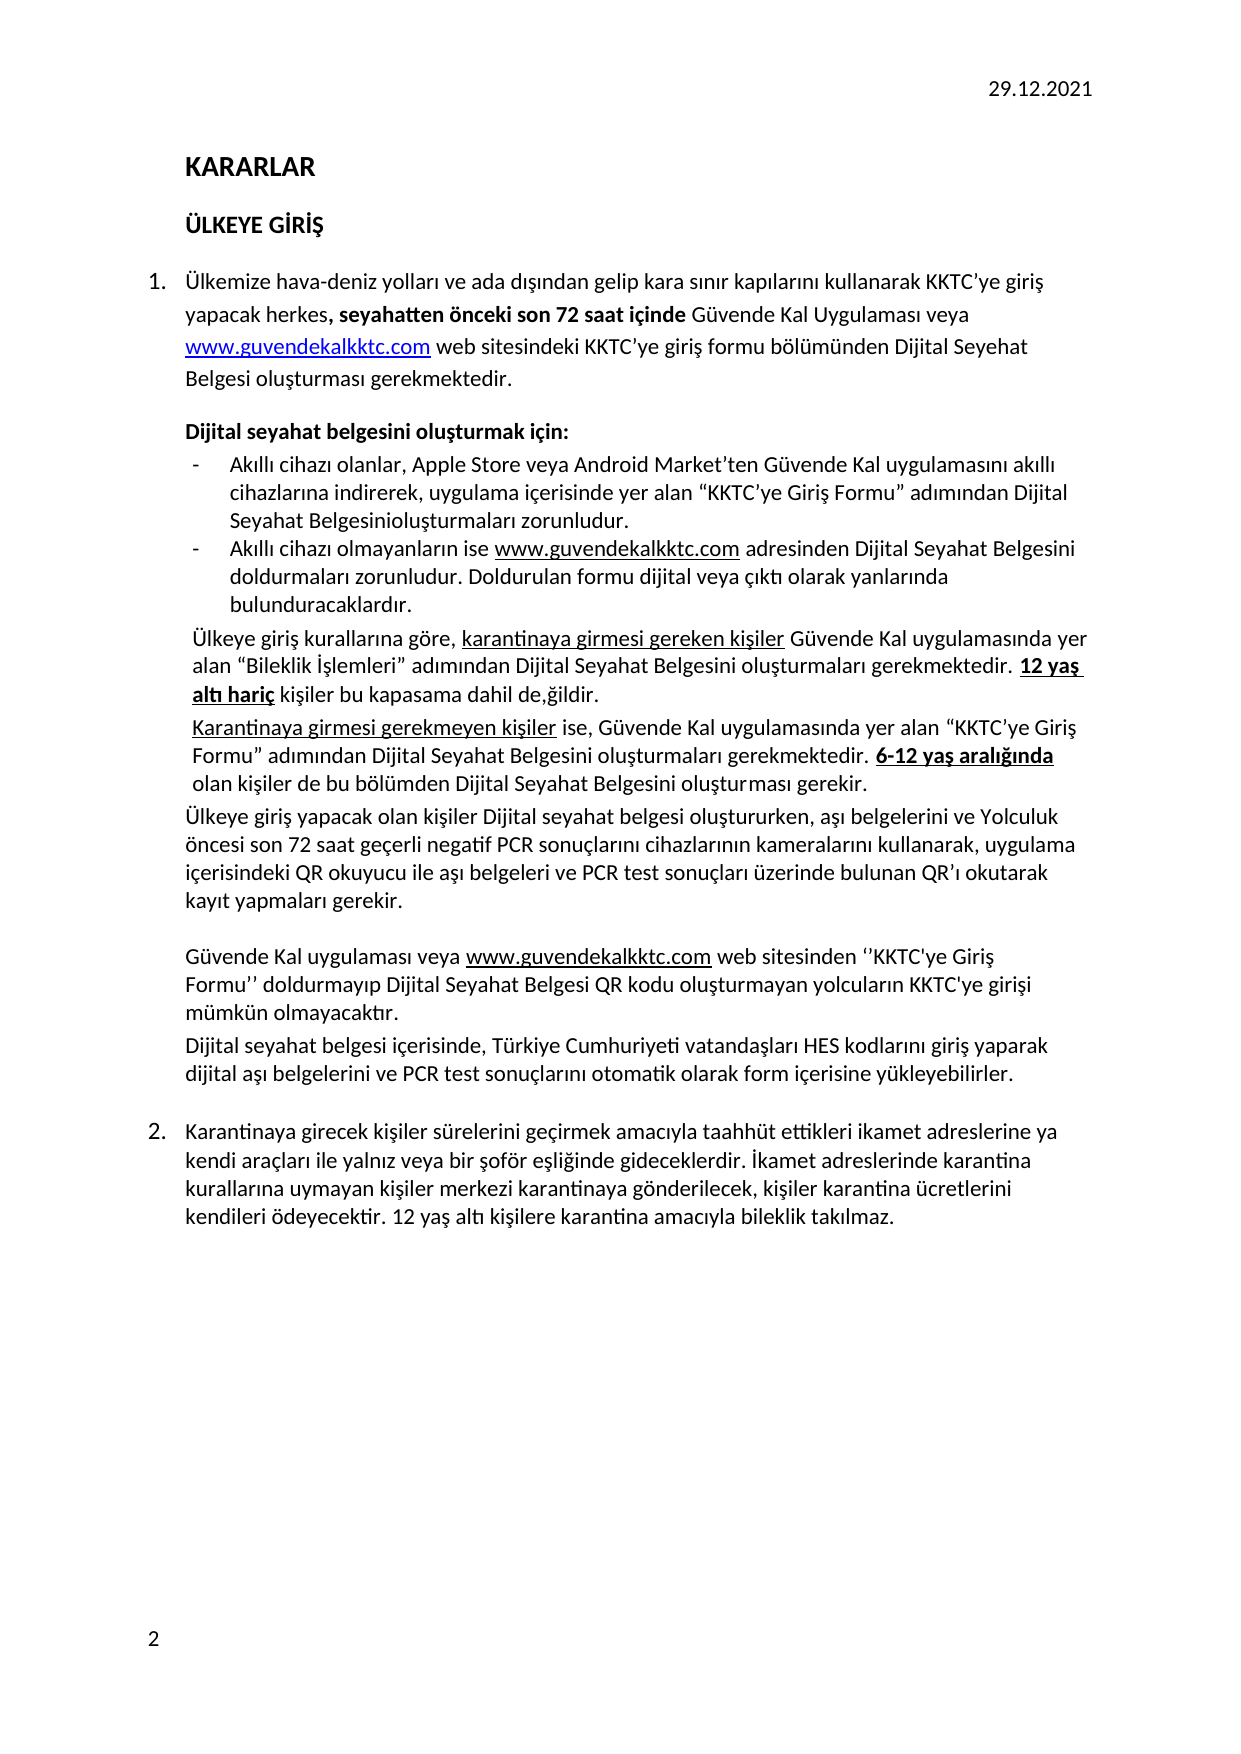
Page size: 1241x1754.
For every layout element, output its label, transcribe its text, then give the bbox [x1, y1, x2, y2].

text Ülkeye giriş kurallarına göre, karantinaya girmesi gereken kişiler Güvende Kal uygulamasında yer alan “Bileklik İşlemleri” adımından Dijital Seyahat Belgesini oluşturmaları gerekmektedir. 12 yaş altı hariç kişiler bu kapasama dahil de,ğildir. [192, 624, 1093, 708]
text KARARLAR [185, 148, 1093, 183]
text Karantinaya girmesi gerekmeyen kişiler ise, Güvende Kal uygulamasında yer alan “KKTC’ye Giriş Formu” adımından Dijital Seyahat Belgesini oluşturmaları gerekmektedir. 6-12 yaş aralığında olan kişiler de bu bölümden Dijital Seyahat Belgesini oluşturması gerekir. [192, 713, 1093, 797]
text Dijital seyahat belgesini oluşturmak için: [185, 417, 1093, 445]
list Akıllı cihazı olmayanların ise www.guvendekalkktc.com adresinden Dijital Seyahat Belgesini doldurmaları zorunludur. Doldurulan formu dijital veya çıktı olarak yanlarında bulunduracaklardır. [192, 534, 1093, 618]
list Ülkeye giriş yapacak olan kişiler Dijital seyahat belgesi oluştururken, aşı belgelerini ve Yolculuk öncesi son 72 saat geçerli negatif PCR sonuçlarını cihazlarının kameralarını kullanarak, uygulama içerisindeki QR okuyucu ile aşı belgeleri ve PCR test sonuçları üzerinde bulunan QR’ı okutarak kayıt yapmaları gerekir. [185, 802, 1093, 914]
list Ülkemize hava-deniz yolları ve ada dışından gelip kara sınır kapılarını kullanarak KKTC’ye giriş yapacak herkes, seyahatten önceki son 72 saat içinde Güvende Kal Uygulaması veya www.guvendekalkktc.com web sitesindeki KKTC’ye giriş formu bölümünden Dijital Seyehat Belgesi oluşturması gerekmektedir. [148, 265, 1093, 392]
text Dijital seyahat belgesi içerisinde, Türkiye Cumhuriyeti vatandaşları HES kodlarını giriş yaparak dijital aşı belgelerini ve PCR test sonuçlarını otomatik olarak form içerisine yükleyebilirler. [185, 1031, 1093, 1087]
list Güvende Kal uygulaması veya www.guvendekalkktc.com web sitesinden ‘’KKTC'ye Giriş Formu’’ doldurmayıp Dijital Seyahat Belgesi QR kodu oluşturmayan yolcuların KKTC'ye girişi mümkün olmayacaktır. [185, 942, 1093, 1026]
list Karantinaya girecek kişiler sürelerini geçirmek amacıyla taahhüt ettikleri ikamet adreslerine ya kendi araçları ile yalnız veya bir şoför eşliğinde gideceklerdir. İkamet adreslerinde karantina kurallarına uymayan kişiler merkezi karantinaya gönderilecek, kişiler karantina ücretlerini kendileri ödeyecektir. 12 yaş altı kişilere karantina amacıyla bileklik takılmaz. [148, 1115, 1093, 1230]
list Akıllı cihazı olanlar, Apple Store veya Android Market’ten Güvende Kal uygulamasını akıllı cihazlarına indirerek, uygulama içerisinde yer alan “KKTC’ye Giriş Formu” adımından Dijital Seyahat Belgesinioluşturmaları zorunludur. [192, 450, 1093, 534]
text ÜLKEYE GİRİŞ [185, 209, 1093, 240]
